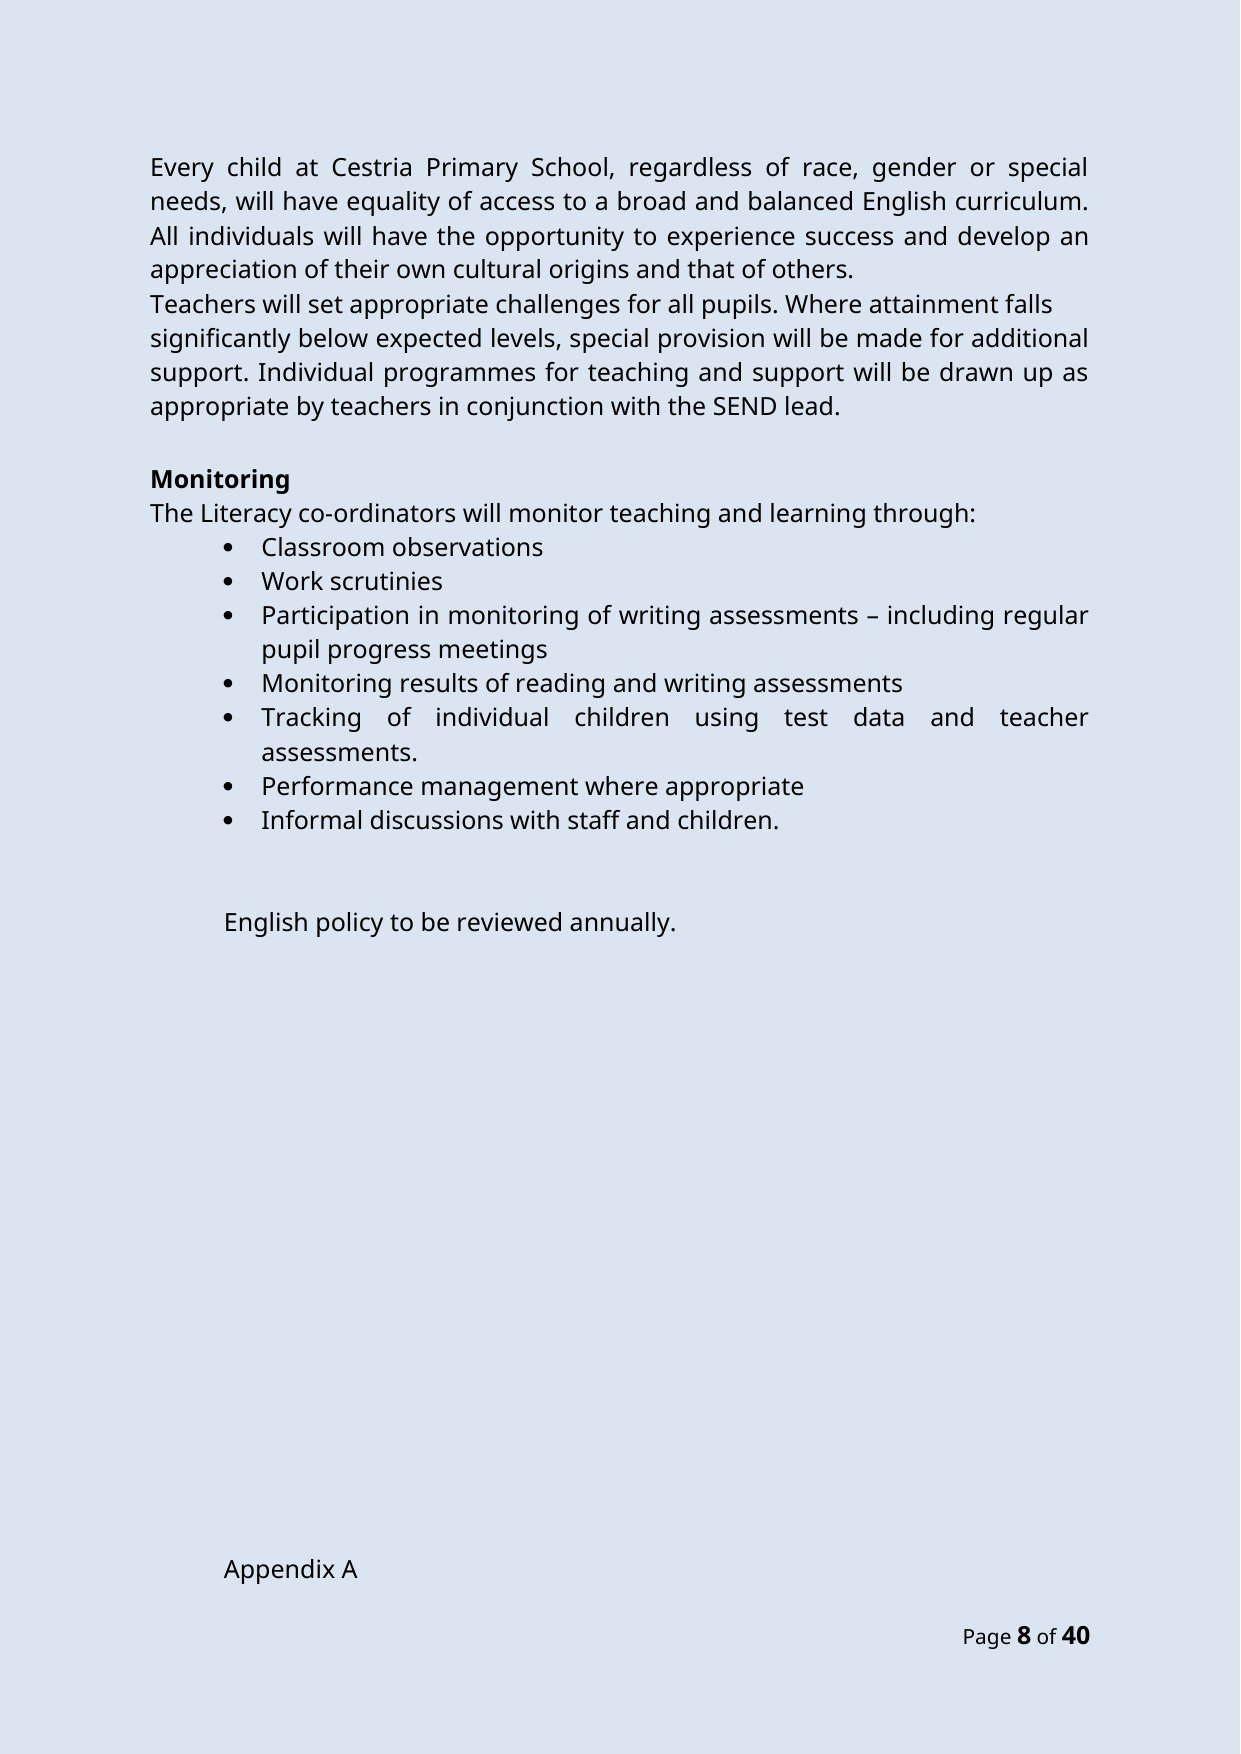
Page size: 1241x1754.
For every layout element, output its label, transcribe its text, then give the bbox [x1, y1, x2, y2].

list Classroom observations [224, 530, 1090, 564]
text Appendix A [224, 1552, 1090, 1586]
text Teachers will set appropriate challenges for all pupils. Where attainment falls [150, 286, 1090, 320]
text The Literacy co-ordinators will monitor teaching and learning through: [150, 496, 1090, 530]
list Informal discussions with staff and children. [224, 802, 1090, 836]
list Participation in monitoring of writing assessments – including regular pupil progress meetings [224, 598, 1090, 666]
list Monitoring results of reading and writing assessments [224, 666, 1090, 700]
list Work scrutinies [224, 564, 1090, 598]
text English policy to be reviewed annually. [224, 904, 1090, 938]
list Tracking of individual children using test data and teacher assessments. [224, 700, 1090, 768]
list Performance management where appropriate [224, 768, 1090, 802]
text Monitoring [150, 462, 1090, 496]
text Every child at Cestria Primary School, regardless of race, gender or special needs, will have equality of access to a broad and balanced English curriculum. All individuals will have the opportunity to experience success and develop an appreciation of their own cultural origins and that of others. [150, 150, 1090, 286]
text significantly below expected levels, special provision will be made for additional support. Individual programmes for teaching and support will be drawn up as appropriate by teachers in conjunction with the SEND lead. [150, 320, 1090, 422]
